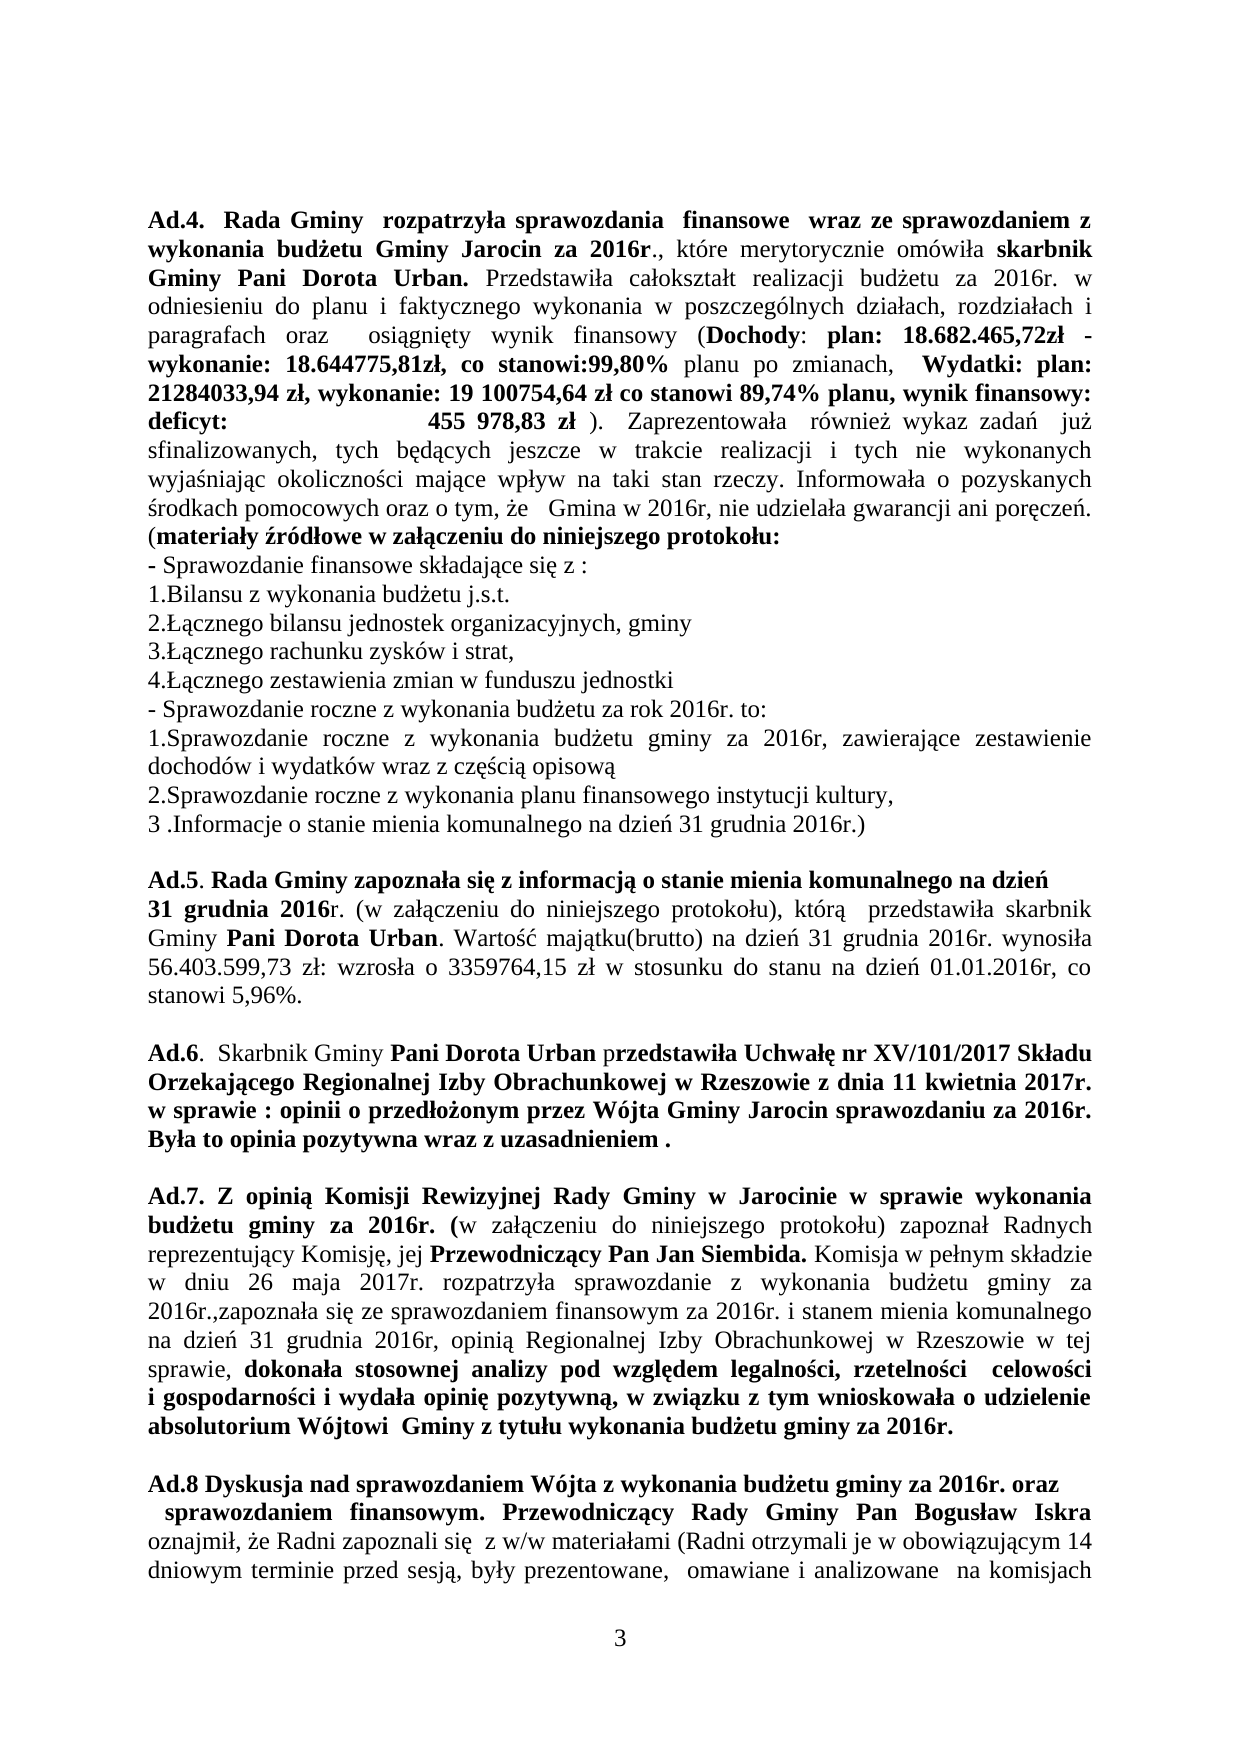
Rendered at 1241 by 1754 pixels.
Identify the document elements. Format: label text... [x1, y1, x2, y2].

text 2.Sprawozdanie roczne z wykonania planu finansowego instytucji kultury, [148, 780, 1093, 809]
text 31 grudnia 2016r. (w załączeniu do niniejszego protokołu), którą przedstawiła skarbnik Gminy Pani Dorota Urban. Wartość majątku(brutto) na dzień 31 grudnia 2016r. wynosiła 56.403.599,73 zł: wzrosła o 3359764,15 zł w stosunku do stanu na dzień 01.01.2016r, co stanowi 5,96%. [148, 894, 1093, 1009]
text 2.Łącznego bilansu jednostek organizacyjnych, gminy [148, 608, 1093, 636]
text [148, 1497, 1093, 1584]
text 3 .Informacje o stanie mienia komunalnego na dzień 31 grudnia 2016r.) [148, 809, 1093, 838]
text Ad.8 Dyskusja nad sprawozdaniem Wójta z wykonania budżetu gminy za 2016r. oraz [148, 1469, 1093, 1497]
text 3.Łącznego rachunku zysków i strat, [148, 636, 1093, 665]
text 1.Sprawozdanie roczne z wykonania budżetu gminy za 2016r, zawierające zestawienie dochodów i wydatków wraz z częścią opisową [148, 723, 1093, 780]
text - Sprawozdanie finansowe składające się z : [148, 550, 1093, 579]
text Ad.6. Skarbnik Gminy Pani Dorota Urban przedstawiła Uchwałę nr XV/101/2017 Składu Orzekającego Regionalnej Izby Obrachunkowej w Rzeszowie z dnia 11 kwietnia 2017r. w sprawie : opinii o przedłożonym przez Wójta Gminy Jarocin sprawozdaniu za 2016r. Była to opinia pozytywna wraz z uzasadnieniem . [148, 1038, 1093, 1153]
text - Sprawozdanie roczne z wykonania budżetu za rok 2016r. to: [148, 694, 1093, 723]
text Ad.7. Z opinią Komisji Rewizyjnej Rady Gminy w Jarocinie w sprawie wykonania budżetu gminy za 2016r. (w załączeniu do niniejszego protokołu) zapoznał Radnych reprezentujący Komisję, jej Przewodniczący Pan Jan Siembida. Komisja w pełnym składzie w dniu 26 maja 2017r. rozpatrzyła sprawozdanie z wykonania budżetu gminy za 2016r.,zapoznała się ze sprawozdaniem finansowym za 2016r. i stanem mienia komunalnego na dzień 31 grudnia 2016r, opinią Regionalnej Izby Obrachunkowej w Rzeszowie w tej sprawie, dokonała stosownej analizy pod względem legalności, rzetelności celowości i gospodarności i wydała opinię pozytywną, w związku z tym wnioskowała o udzielenie absolutorium Wójtowi Gminy z tytułu wykonania budżetu gminy za 2016r. [148, 1181, 1093, 1440]
text Ad.5. Rada Gminy zapoznała się z informacją o stanie mienia komunalnego na dzień [148, 866, 1093, 894]
text Ad.4. Rada Gminy rozpatrzyła sprawozdania finansowe wraz ze sprawozdaniem z wykonania budżetu Gminy Jarocin za 2016r., które merytorycznie omówiła skarbnik Gminy Pani Dorota Urban. Przedstawiła całokształt realizacji budżetu za 2016r. w odniesieniu do planu i faktycznego wykonania w poszczególnych działach, rozdziałach i paragrafach oraz osiągnięty wynik finansowy (Dochody: plan: 18.682.465,72zł - wykonanie: 18.644775,81zł, co stanowi:99,80% planu po zmianach, Wydatki: plan: 21284033,94 zł, wykonanie: 19 100754,64 zł co stanowi 89,74% planu, wynik finansowy: deficyt: 455 978,83 zł ). Zaprezentowała również wykaz zadań już sfinalizowanych, tych będących jeszcze w trakcie realizacji i tych nie wykonanych wyjaśniając okoliczności mające wpływ na taki stan rzeczy. Informowała o pozyskanych środkach pomocowych oraz o tym, że Gmina w 2016r, nie udzielała gwarancji ani poręczeń. (materiały źródłowe w załączeniu do niniejszego protokołu: [148, 205, 1093, 550]
text 1.Bilansu z wykonania budżetu j.s.t. [148, 579, 1093, 608]
text 4.Łącznego zestawienia zmian w funduszu jednostki [148, 665, 1093, 694]
